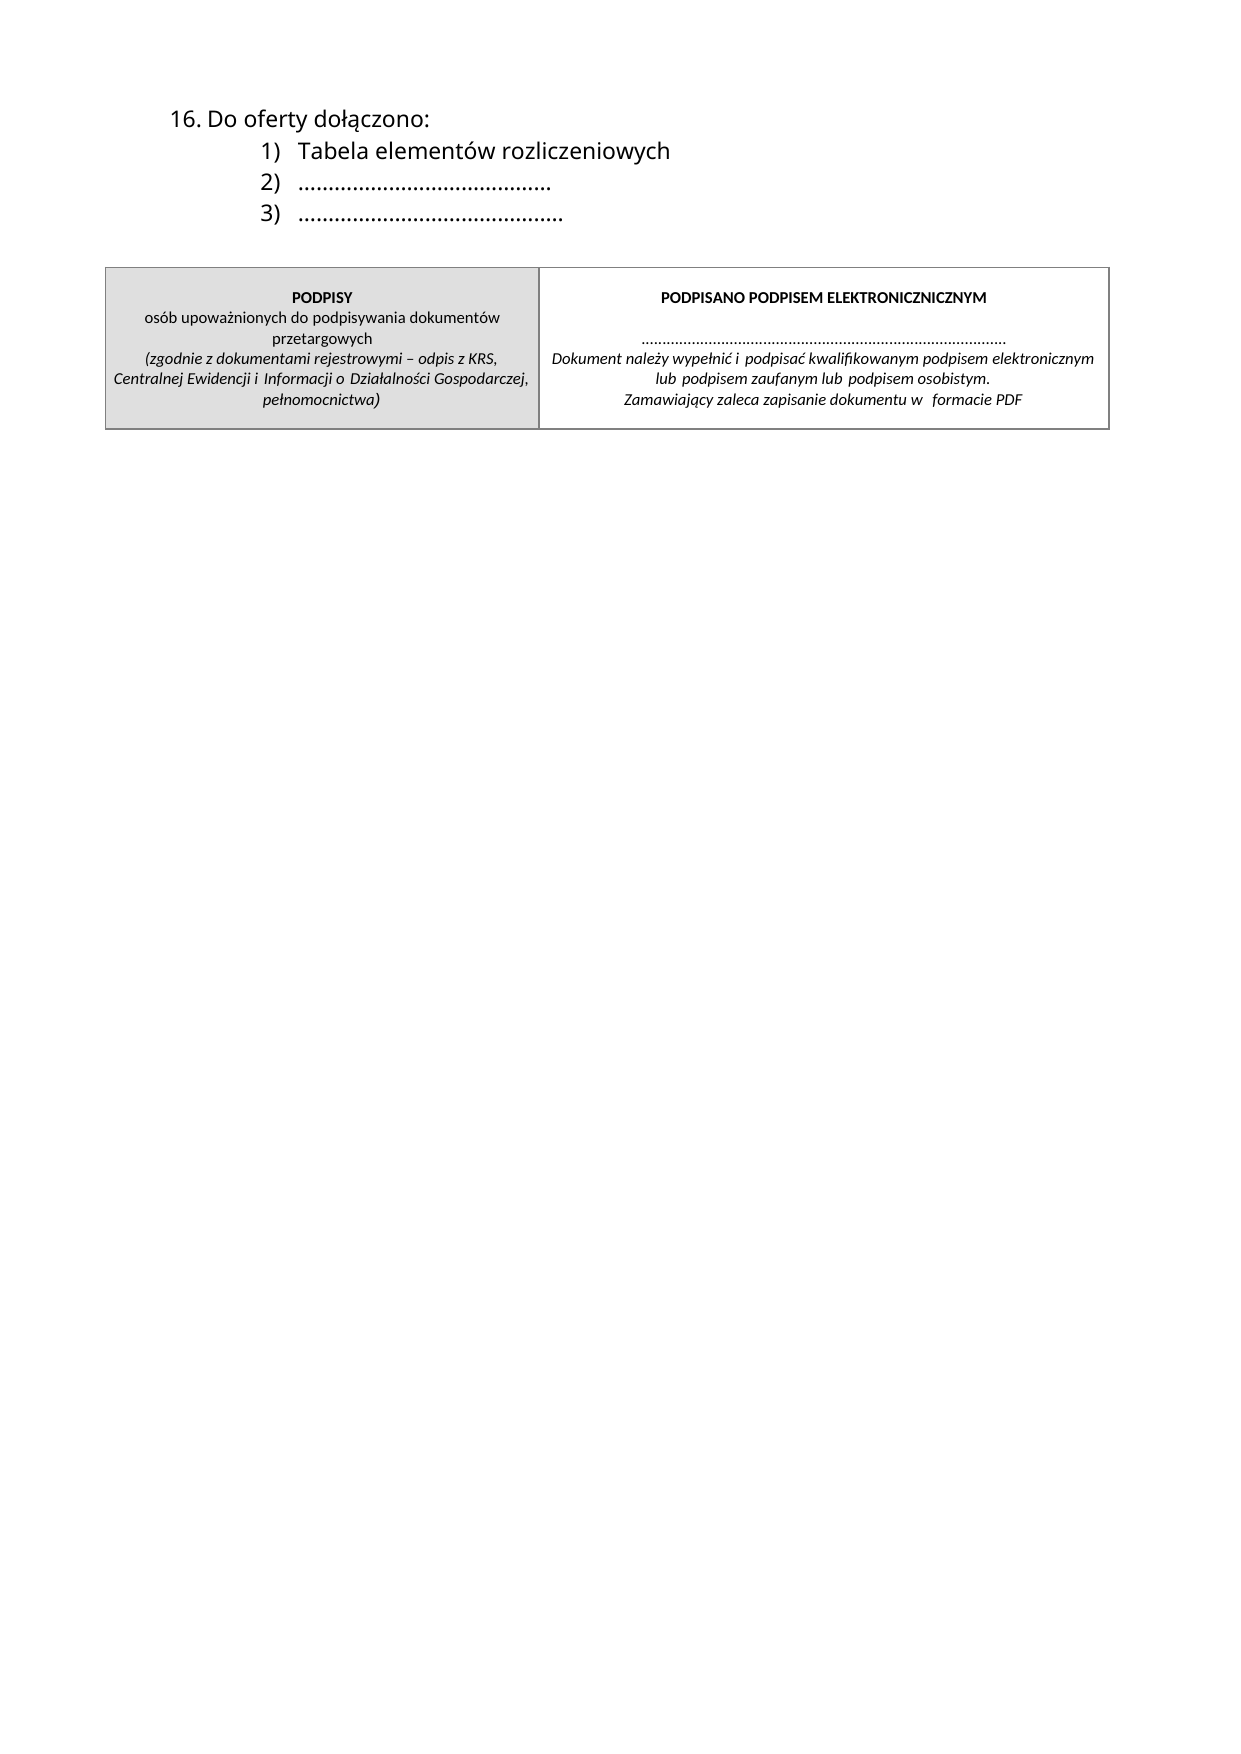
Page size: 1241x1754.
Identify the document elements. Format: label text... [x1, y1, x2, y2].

table_header PODPISY osób upoważnionych do podpisywania dokumentów przetargowych (zgodnie z dokumentami rejestrowymi – odpis z KRS, Centralnej Ewidencji i Informacji o Działalności Gospodarczej, pełnomocnictwa) [106, 268, 538, 428]
list …………………………………….. [260, 197, 1092, 228]
list Tabela elementów rozliczeniowych [260, 135, 1092, 166]
table_header PODPISANO PODPISEM ELEKTRONICZNICZNYM ....................................................................................... Dokument należy wypełnić i podpisać kwalifikowanym podpisem elektronicznym lub podpisem zaufanym lub podpisem osobistym. Zamawiający zaleca zapisanie dokumentu w formacie PDF [540, 268, 1108, 428]
list Do oferty dołączono: [169, 103, 1092, 135]
list …………………………………… [260, 166, 1092, 197]
